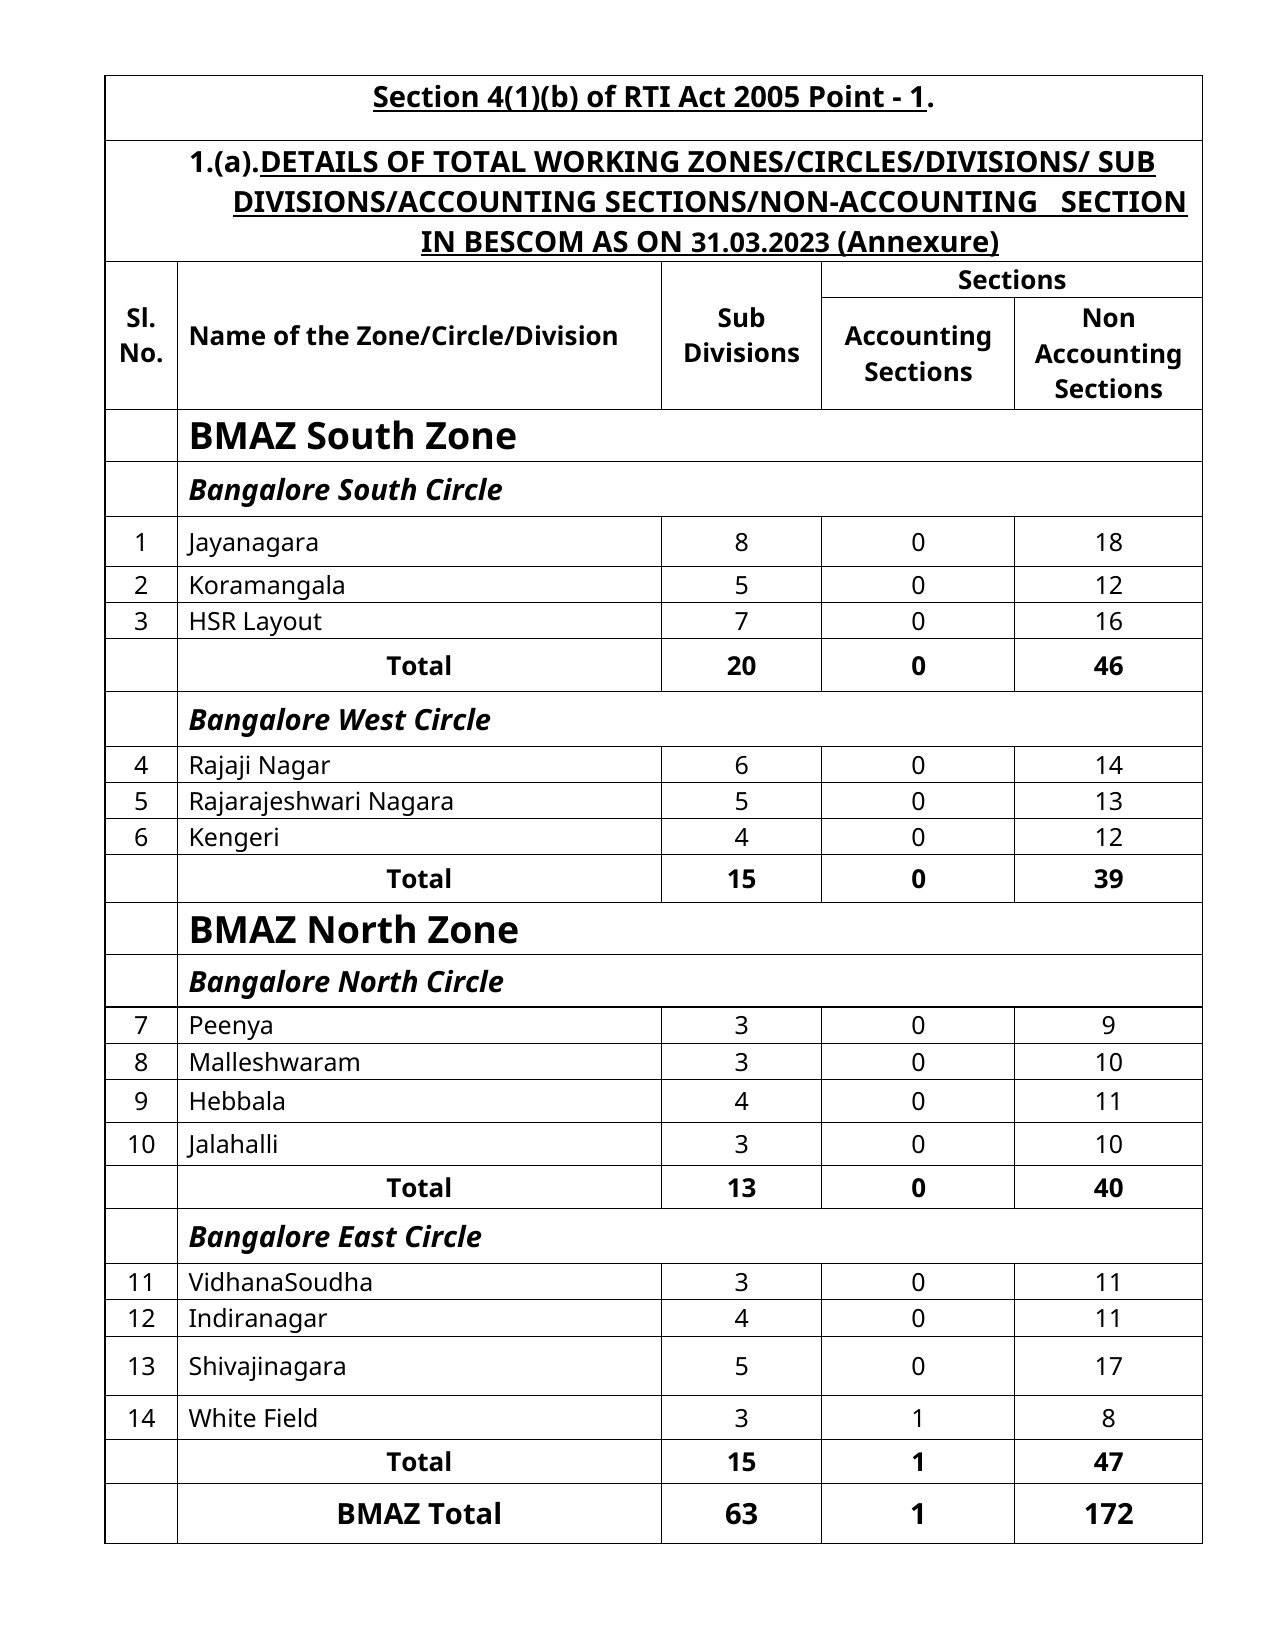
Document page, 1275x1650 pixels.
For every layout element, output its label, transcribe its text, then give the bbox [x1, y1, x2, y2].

table_cell 20 [662, 639, 821, 691]
table_cell 10 [106, 1123, 177, 1165]
table_cell 12 [1015, 567, 1202, 602]
table_cell 1 [106, 517, 177, 566]
table_cell 14 [1015, 747, 1202, 782]
table_cell 3 [662, 1044, 821, 1079]
table_cell Accounting Sections [822, 298, 1014, 408]
table_cell [106, 1209, 177, 1263]
table_cell 1 [822, 1484, 1014, 1543]
table_cell Bangalore North Circle [178, 955, 1202, 1006]
table_cell 0 [822, 603, 1014, 638]
table_cell 0 [822, 855, 1014, 902]
table_cell 14 [106, 1396, 177, 1438]
table_cell Total [178, 1166, 661, 1208]
table_cell 46 [1015, 639, 1202, 691]
table_header Section 4(1)(b) of RTI Act 2005 Point - 1. [106, 76, 1202, 140]
table_cell 6 [662, 747, 821, 782]
table_cell Koramangala [178, 567, 661, 602]
table_cell Shivajinagara [178, 1337, 661, 1395]
table_cell Jalahalli [178, 1123, 661, 1165]
table_cell Sl. No. [106, 262, 177, 408]
table_cell 0 [822, 783, 1014, 818]
table_cell 10 [1015, 1044, 1202, 1079]
table_cell [106, 1484, 177, 1543]
table_cell 0 [822, 1044, 1014, 1079]
table_cell 2 [106, 567, 177, 602]
table_cell Bangalore East Circle [178, 1209, 1202, 1263]
table_cell 17 [1015, 1337, 1202, 1395]
table_cell 4 [106, 747, 177, 782]
table_cell 5 [662, 1337, 821, 1395]
table_cell Kengeri [178, 819, 661, 854]
table_cell BMAZ North Zone [178, 903, 1202, 954]
table_cell Jayanagara [178, 517, 661, 566]
table_cell Rajarajeshwari Nagara [178, 783, 661, 818]
table_cell Rajaji Nagar [178, 747, 661, 782]
table_cell 3 [662, 1123, 821, 1165]
table_cell 3 [662, 1008, 821, 1043]
table_cell Sub Divisions [662, 262, 821, 408]
table_cell Malleshwaram [178, 1044, 661, 1079]
table_cell 0 [822, 1337, 1014, 1395]
table_cell 1.(a).DETAILS OF TOTAL WORKING ZONES/CIRCLES/DIVISIONS/ SUB DIVISIONS/ACCOUNTING SECTIONS/NON-ACCOUNTING SECTION IN BESCOM AS ON 31.03.2023 (Annexure) [106, 141, 1202, 261]
table_cell 4 [662, 1300, 821, 1336]
table_cell 39 [1015, 855, 1202, 902]
table_cell 0 [822, 639, 1014, 691]
table_cell [106, 639, 177, 691]
table_cell 0 [822, 1264, 1014, 1299]
table_cell 172 [1015, 1484, 1202, 1543]
table_cell Bangalore West Circle [178, 692, 1202, 746]
table_cell 8 [1015, 1396, 1202, 1438]
table_cell [106, 1440, 177, 1482]
table_cell VidhanaSoudha [178, 1264, 661, 1299]
table_cell Total [178, 639, 661, 691]
table_cell 6 [106, 819, 177, 854]
table_cell BMAZ Total [178, 1484, 661, 1543]
table_cell [106, 1166, 177, 1208]
table_cell 11 [106, 1264, 177, 1299]
table_cell Hebbala [178, 1080, 661, 1122]
table_cell 11 [1015, 1264, 1202, 1299]
table_cell 9 [106, 1080, 177, 1122]
table_cell 13 [106, 1337, 177, 1395]
table_cell [106, 955, 177, 1006]
table_cell [106, 692, 177, 746]
table_cell Peenya [178, 1008, 661, 1043]
table_cell 0 [822, 567, 1014, 602]
table_cell 0 [822, 1300, 1014, 1336]
table_cell 0 [822, 517, 1014, 566]
table_cell 12 [106, 1300, 177, 1336]
table_cell 15 [662, 855, 821, 902]
table_cell [106, 462, 177, 516]
table_cell 0 [822, 747, 1014, 782]
table_cell 47 [1015, 1440, 1202, 1482]
table_cell 40 [1015, 1166, 1202, 1208]
table_cell 9 [1015, 1008, 1202, 1043]
table_cell 5 [662, 567, 821, 602]
table_cell 1 [822, 1440, 1014, 1482]
table_cell 8 [106, 1044, 177, 1079]
table_cell [106, 903, 177, 954]
table_cell 13 [1015, 783, 1202, 818]
table_cell 7 [662, 603, 821, 638]
table_cell Total [178, 1440, 661, 1482]
table_cell 3 [106, 603, 177, 638]
table_cell [106, 855, 177, 902]
table_cell 5 [662, 783, 821, 818]
table_cell 11 [1015, 1300, 1202, 1336]
table_cell 3 [662, 1396, 821, 1438]
table_cell 0 [822, 1008, 1014, 1043]
table_cell 7 [106, 1008, 177, 1043]
table_cell 3 [662, 1264, 821, 1299]
table_cell Sections [822, 262, 1202, 297]
table_cell 1 [822, 1396, 1014, 1438]
table_cell White Field [178, 1396, 661, 1438]
table_cell 4 [662, 819, 821, 854]
table_cell 4 [662, 1080, 821, 1122]
table_cell 8 [662, 517, 821, 566]
table_cell 18 [1015, 517, 1202, 566]
table_cell 11 [1015, 1080, 1202, 1122]
table_cell 12 [1015, 819, 1202, 854]
table_cell 0 [822, 1080, 1014, 1122]
table_cell 13 [662, 1166, 821, 1208]
table_cell HSR Layout [178, 603, 661, 638]
table_cell 5 [106, 783, 177, 818]
table_cell 0 [822, 1166, 1014, 1208]
table_cell 10 [1015, 1123, 1202, 1165]
table_cell Bangalore South Circle [178, 462, 1202, 516]
table_cell BMAZ South Zone [178, 410, 1202, 461]
table_cell Name of the Zone/Circle/Division [178, 262, 661, 408]
table_cell Non Accounting Sections [1015, 298, 1202, 408]
table_cell Total [178, 855, 661, 902]
table_cell 63 [662, 1484, 821, 1543]
table_cell [106, 410, 177, 461]
table_cell Indiranagar [178, 1300, 661, 1336]
table_cell 15 [662, 1440, 821, 1482]
table_cell 0 [822, 1123, 1014, 1165]
table_cell 16 [1015, 603, 1202, 638]
table_cell 0 [822, 819, 1014, 854]
